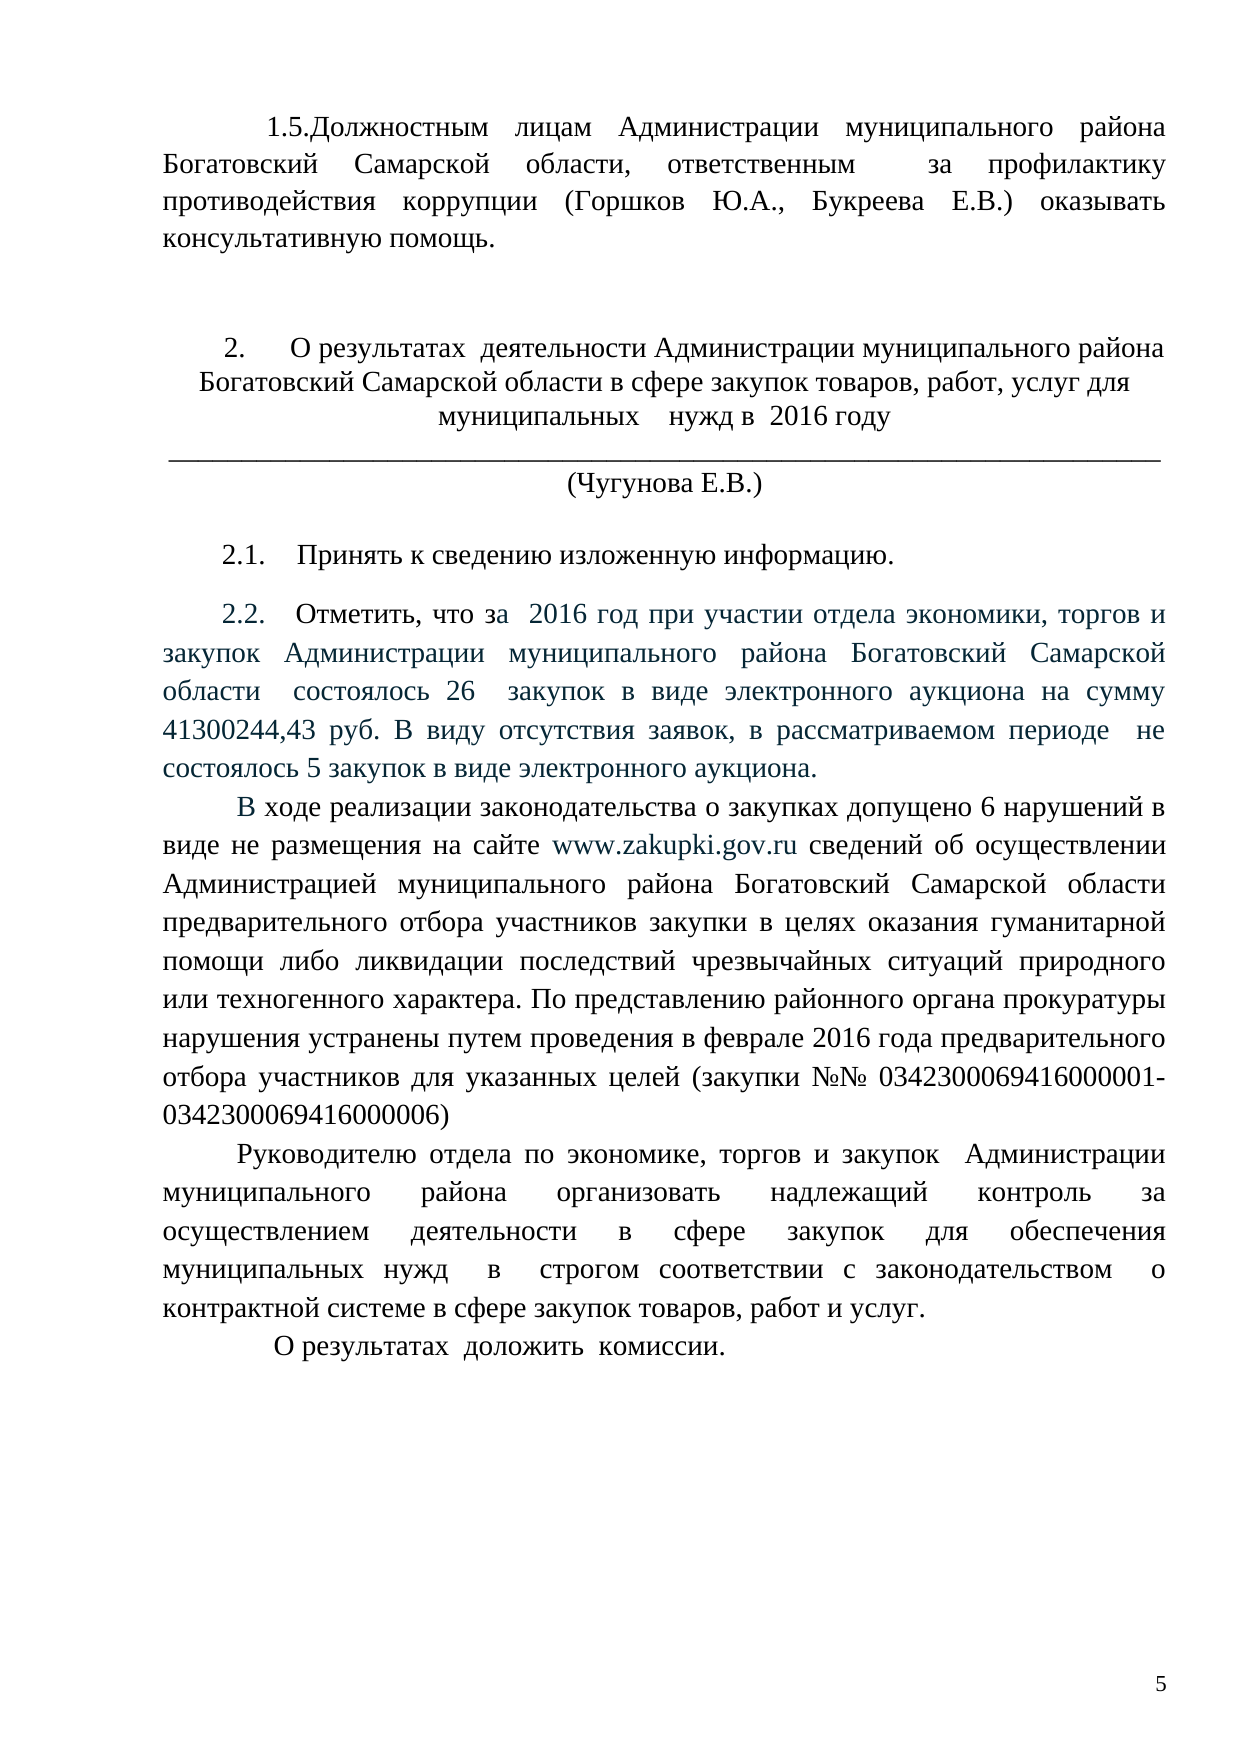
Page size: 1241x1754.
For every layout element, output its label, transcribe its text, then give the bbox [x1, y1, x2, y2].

list Должностным лицам Администрации муниципального района Богатовский Самарской области, ответственным за профилактику противодействия коррупции (Горшков Ю.А., Букреева Е.В.) оказывать консультативную помощь. [162, 109, 1167, 253]
list О результатах деятельности Администрации муниципального района Богатовский Самарской области в сфере закупок товаров, работ, услуг для муниципальных нужд в 2016 году ____________________________________________________________________ (Чугунова Е.В.) [162, 331, 1167, 498]
list О результатах доложить комиссии. [162, 1328, 1167, 1362]
list Отметить, что за 2016 год при участии отдела экономики, торгов и закупок Администрации муниципального района Богатовский Самарской области состоялось 26 закупок в виде электронного аукциона на сумму 41300244,43 руб. В виду отсутствия заявок, в рассматриваемом периоде не состоялось 5 закупок в виде электронного аукциона. [162, 596, 1167, 784]
list Принять к сведению изложенную информацию. [222, 537, 1167, 570]
text В ходе реализации законодательства о закупках допущено 6 нарушений в виде не размещения на сайте www.zakupki.gov.ru сведений об осуществлении Администрацией муниципального района Богатовский Самарской области предварительного отбора участников закупки в целях оказания гуманитарной помощи либо ликвидации последствий чрезвычайных ситуаций природного или техногенного характера. По представлению районного органа прокуратуры нарушения устранены путем проведения в феврале 2016 года предварительного отбора участников для указанных целей (закупки №№ 0342300069416000001- 0342300069416000006) [162, 789, 1167, 1131]
text Руководителю отдела по экономике, торгов и закупок Администрации муниципального района организовать надлежащий контроль за осуществлением деятельности в сфере закупок для обеспечения муниципальных нужд в строгом соответствии с законодательством о контрактной системе в сфере закупок товаров, работ и услуг. [162, 1136, 1167, 1323]
